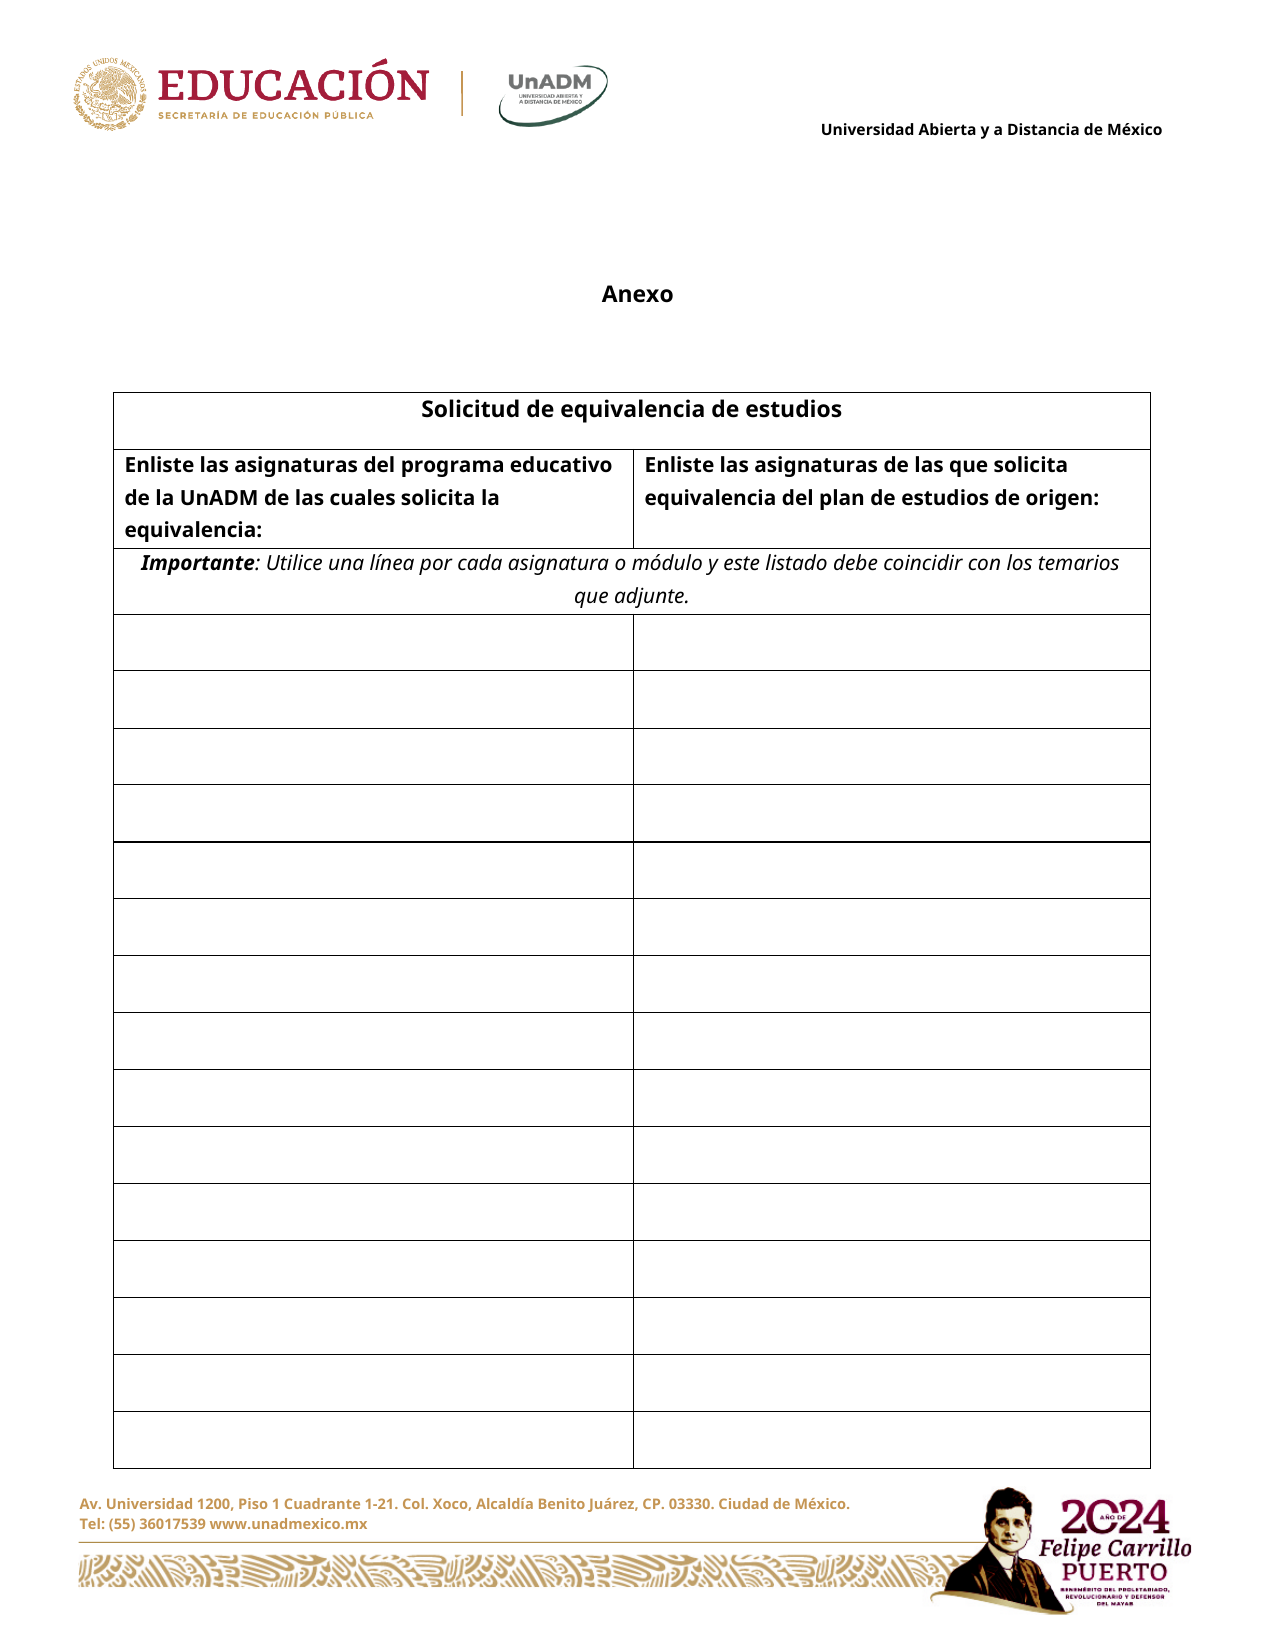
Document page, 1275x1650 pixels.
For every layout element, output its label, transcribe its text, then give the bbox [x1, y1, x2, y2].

table_cell [634, 1412, 1150, 1468]
table_cell [114, 1412, 633, 1468]
table_cell [634, 1013, 1150, 1069]
table_cell [634, 785, 1150, 841]
table_cell [114, 1184, 633, 1240]
table_cell [634, 956, 1150, 1012]
table_cell [634, 1355, 1150, 1411]
picture [78, 1486, 1192, 1615]
table_cell [114, 1298, 633, 1354]
table_cell [634, 1241, 1150, 1297]
table_cell [634, 1070, 1150, 1126]
table_cell [114, 671, 633, 727]
picture [498, 65, 608, 127]
table_cell [114, 843, 633, 898]
table_cell [114, 1070, 633, 1126]
table_cell [114, 899, 633, 955]
text Anexo [112, 278, 1162, 310]
table_cell [114, 1355, 633, 1411]
table_cell [634, 1298, 1150, 1354]
table_cell Importante: Utilice una línea por cada asignatura o módulo y este listado debe coincidir con los temarios que adjunte. [114, 549, 1150, 613]
table_cell [114, 615, 633, 670]
table_cell [114, 1013, 633, 1069]
table_cell [114, 956, 633, 1012]
table_cell [634, 899, 1150, 955]
table_cell [114, 1127, 633, 1183]
picture [73, 57, 430, 131]
table_cell [634, 843, 1150, 898]
table_header Solicitud de equivalencia de estudios [114, 393, 1150, 449]
table_cell [114, 1241, 633, 1297]
table_cell [634, 615, 1150, 670]
table_cell Enliste las asignaturas de las que solicita equivalencia del plan de estudios de origen: [634, 450, 1150, 547]
table_cell [114, 729, 633, 784]
table_cell [634, 729, 1150, 784]
table_cell [114, 785, 633, 841]
table_cell [634, 1184, 1150, 1240]
table_cell Enliste las asignaturas del programa educativo de la UnADM de las cuales solicita la equivalencia: [114, 450, 633, 547]
table_cell [634, 1127, 1150, 1183]
table_cell [634, 671, 1150, 727]
